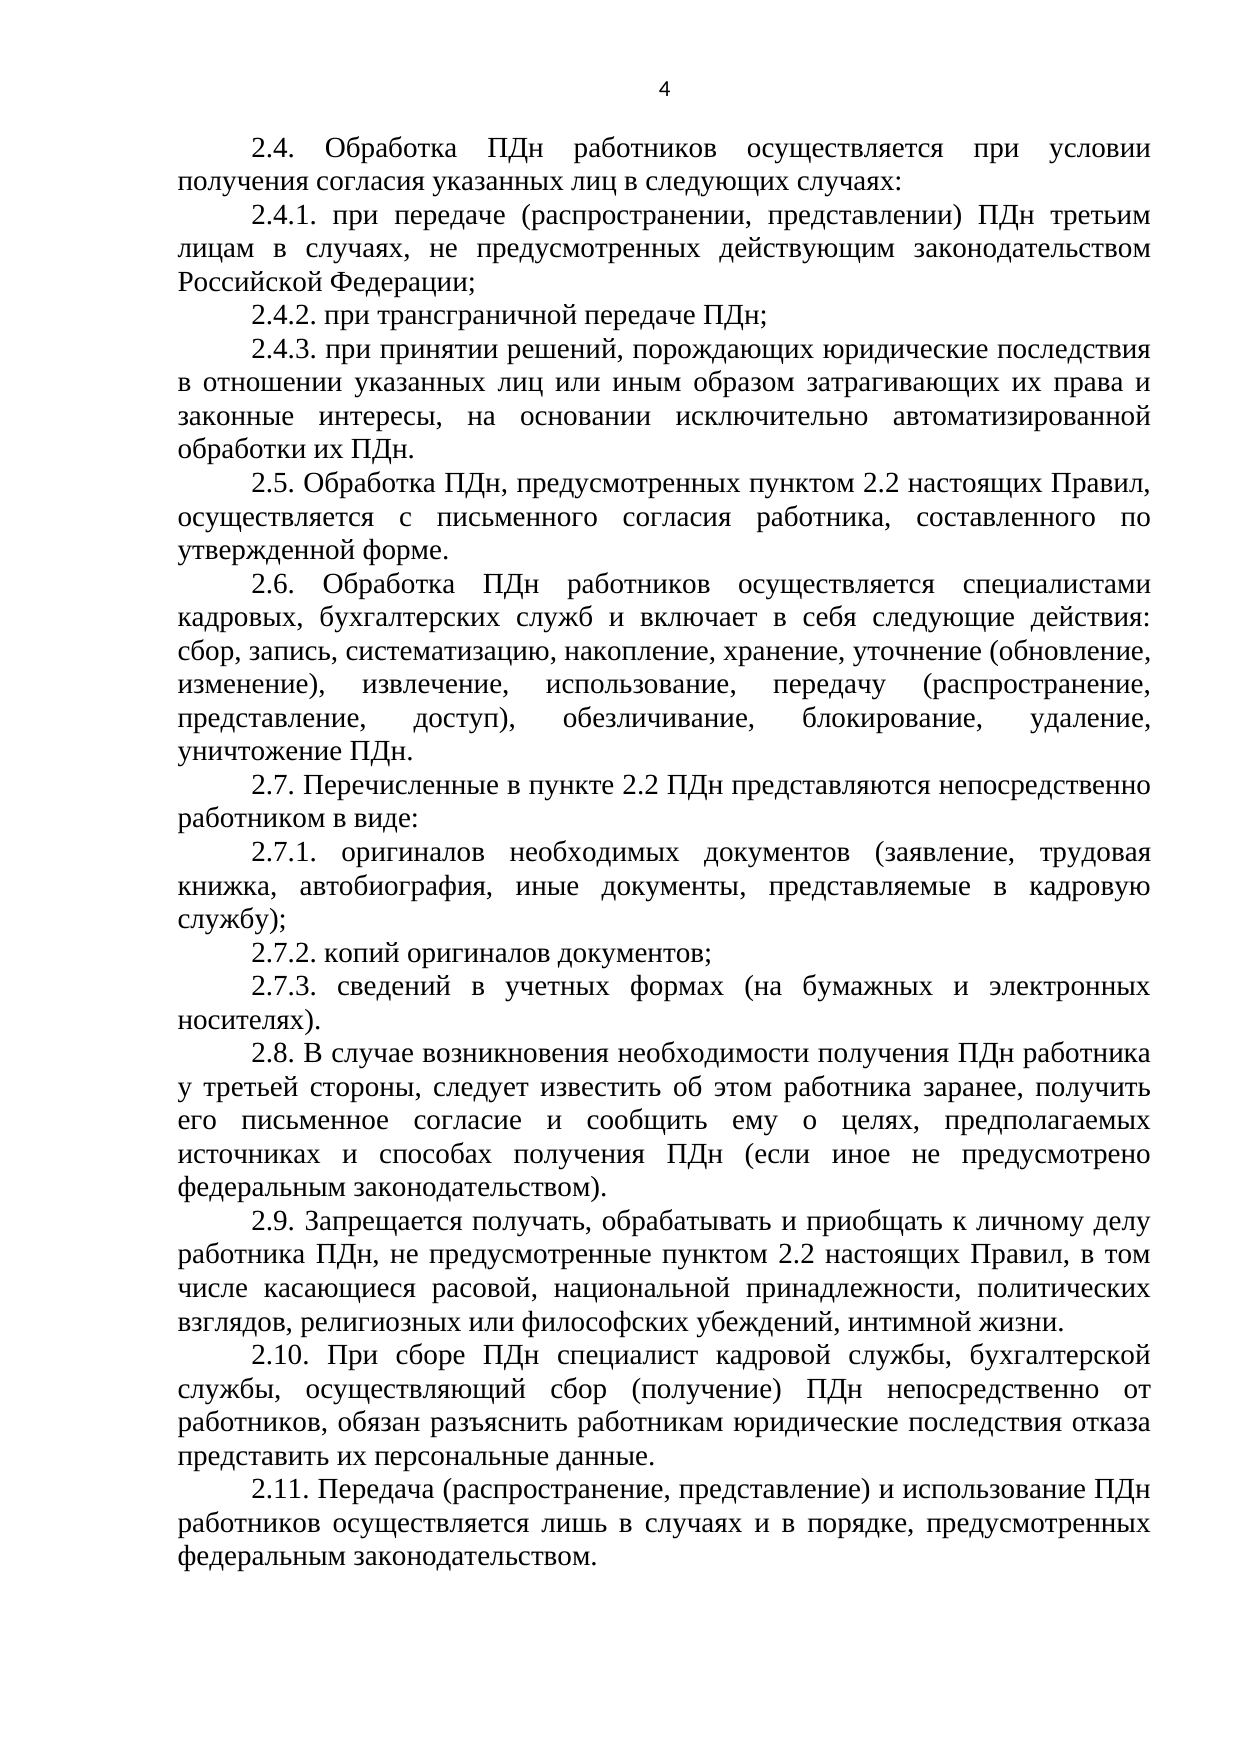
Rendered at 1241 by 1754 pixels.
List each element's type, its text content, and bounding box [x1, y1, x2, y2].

text 2.9. Запрещается получать, обрабатывать и приобщать к личному делу работника ПДн, не предусмотренные пунктом 2.2 настоящих Правил, в том числе касающиеся расовой, национальной принадлежности, политических взглядов, религиозных или философских убеждений, интимной жизни. [177, 1203, 1152, 1337]
text 2.7.2. копий оригиналов документов; [177, 935, 1152, 968]
text 2.10. При сборе ПДн специалист кадровой службы, бухгалтерской службы, осуществляющий сбор (получение) ПДн непосредственно от работников, обязан разъяснить работникам юридические последствия отказа представить их персональные данные. [177, 1337, 1152, 1471]
text 2.6. Обработка ПДн работников осуществляется специалистами кадровых, бухгалтерских служб и включает в себя следующие действия: сбор, запись, систематизацию, накопление, хранение, уточнение (обновление, изменение), извлечение, использование, передачу (распространение, представление, доступ), обезличивание, блокирование, удаление, уничтожение ПДн. [177, 566, 1152, 767]
text 2.4.3. при принятии решений, порождающих юридические последствия в отношении указанных лиц или иным образом затрагивающих их права и законные интересы, на основании исключительно автоматизированной обработки их ПДн. [177, 331, 1152, 465]
text 2.7.3. сведений в учетных формах (на бумажных и электронных носителях). [177, 968, 1152, 1035]
text 2.5. Обработка ПДн, предусмотренных пунктом 2.2 настоящих Правил, осуществляется с письменного согласия работника, составленного по утвержденной форме. [177, 465, 1152, 566]
text 2.4. Обработка ПДн работников осуществляется при условии получения согласия указанных лиц в следующих случаях: [177, 130, 1152, 197]
text 2.7.1. оригиналов необходимых документов (заявление, трудовая книжка, автобиография, иные документы, представляемые в кадровую службу); [177, 834, 1152, 935]
text 2.11. Передача (распространение, представление) и использование ПДн работников осуществляется лишь в случаях и в порядке, предусмотренных федеральным законодательством. [177, 1471, 1152, 1572]
text 2.4.1. при передаче (распространении, представлении) ПДн третьим лицам в случаях, не предусмотренных действующим законодательством Российской Федерации; [177, 197, 1152, 297]
text 2.8. В случае возникновения необходимости получения ПДн работника у третьей стороны, следует известить об этом работника заранее, получить его письменное согласие и сообщить ему о целях, предполагаемых источниках и способах получения ПДн (если иное не предусмотрено федеральным законодательством). [177, 1035, 1152, 1203]
text 2.4.2. при трансграничной передаче ПДн; [177, 297, 1152, 331]
text 2.7. Перечисленные в пункте 2.2 ПДн представляются непосредственно работником в виде: [177, 767, 1152, 834]
